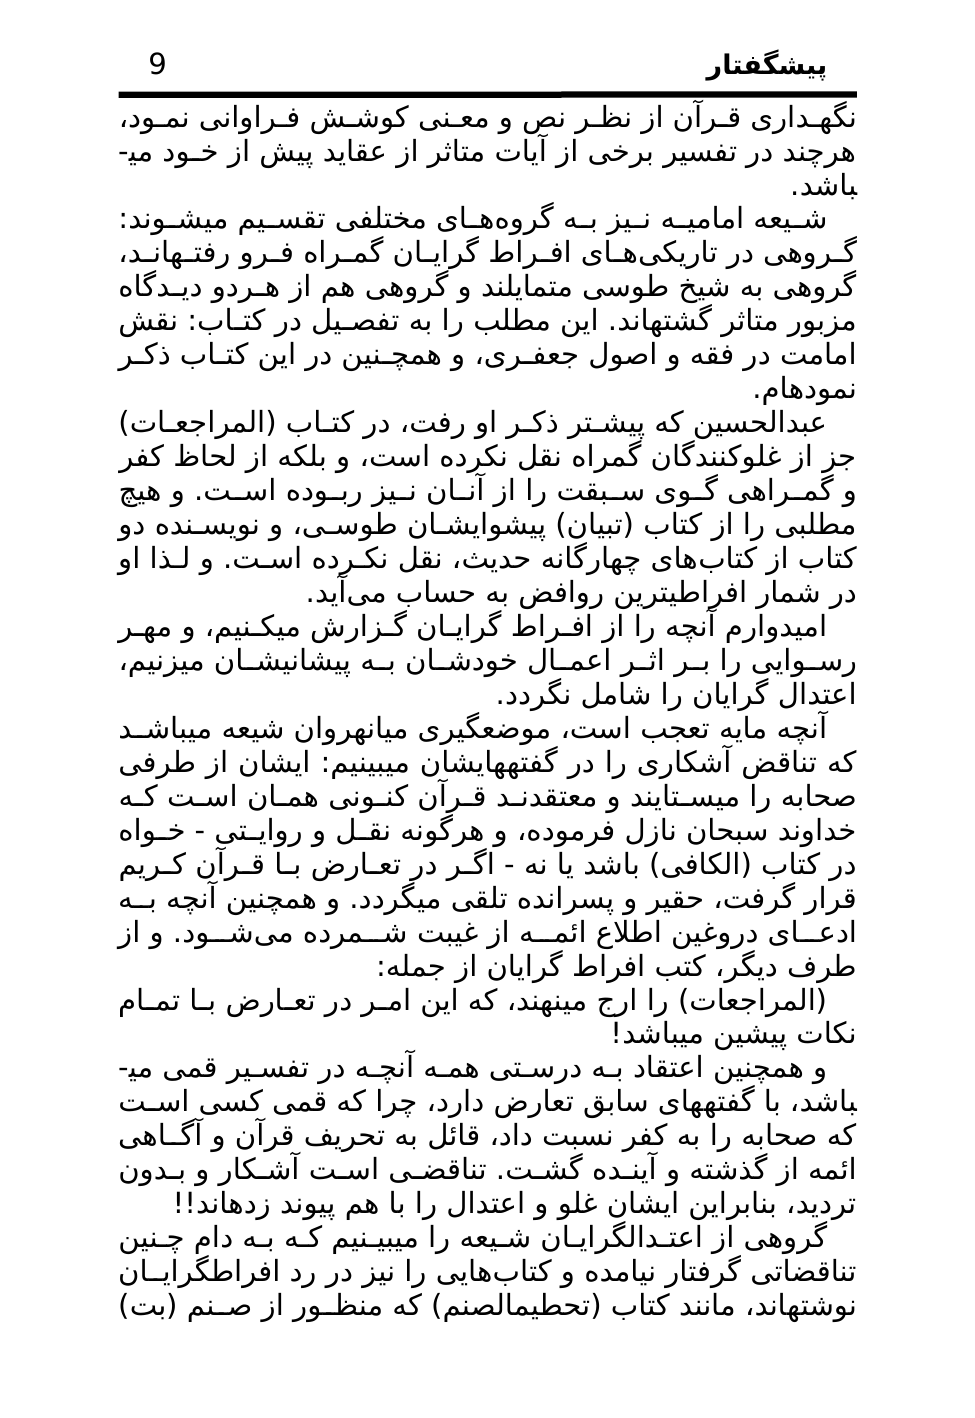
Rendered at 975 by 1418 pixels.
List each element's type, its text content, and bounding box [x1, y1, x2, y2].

text شیعه امامیه نیز به گروه‌های مختلفی تقسیم میشوند: گروهی در تاریکی‌های افراط گرایان گمراه فرو رفتهاند، گروهی به شیخ طوسی متمایلند و گروهی هم از هردو دیدگاه مزبور متاثر گشتهاند. این مطلب را به تفصیل در کتاب: نقش امامت در فقه و اصول جعفری، و همچنین در این کتاب ذکر نمودهام. [118, 202, 857, 406]
text امیدوارم آنچه را از افراط گرایان گزارش میکنیم، و مهر رسوایی را بر اثر اعمال خودشان به پیشانیشان میزنیم، اعتدال گرایان را شامل نگردد. [118, 609, 857, 711]
text آنچه مایه تعجب است، موضعگیری میانهروان شیعه میباشد که تناقض آشکاری را در گفتههایشان میبینیم: ایشان از طرفی صحابه را میستایند و معتقدند قرآن کنونی همان است که خداوند سبحان نازل فرموده، و هرگونه نقل و روایتی - خواه در کتاب (الکافی) باشد یا نه - اگر در تعارض با قرآن کریم قرار گرفت، حقیر و پسرانده تلقی میگردد. و همچنین آنچه به ادعای دروغین اطلاع ائمه از غیبت شمرده می‌شود. و از طرف دیگر، کتب افراط گرایان از جمله: [118, 711, 857, 983]
text و همچنین اعتقاد به درستی همه آنچه در تفسیر قمی میباشد، با گفتههای سابق تعارض دارد، چرا که قمی کسی است که صحابه را به کفر نسبت داد، قائل به تحریف قرآن و آگاهی ائمه از گذشته و آینده گشت. تناقضی است آشکار و بدون تردید، بنابراین ایشان غلو و اعتدال را با هم پیوند زدهاند!! [118, 1051, 857, 1221]
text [118, 1221, 857, 1322]
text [118, 100, 857, 202]
text (المراجعات) را ارج مینهند، که این امر در تعارض با تمام نکات پیشین میباشد! [118, 983, 857, 1051]
text عبدالحسین که پیشتر ذکر او رفت، در کتاب (المراجعات) جز از غلوکنندگان گمراه نقل نکرده است، و بلکه از لحاظ کفر و گمراهی گوی سبقت را از آنان نیز ربوده است. و هیچ مطلبی را از کتاب (تبیان) پیشوایشان طوسی، و نویسنده دو کتاب از کتاب‌های چهارگانه حدیث، نقل نکرده است. و لذا او در شمار افراطیترین روافض به حساب می‌آید. [118, 406, 857, 609]
